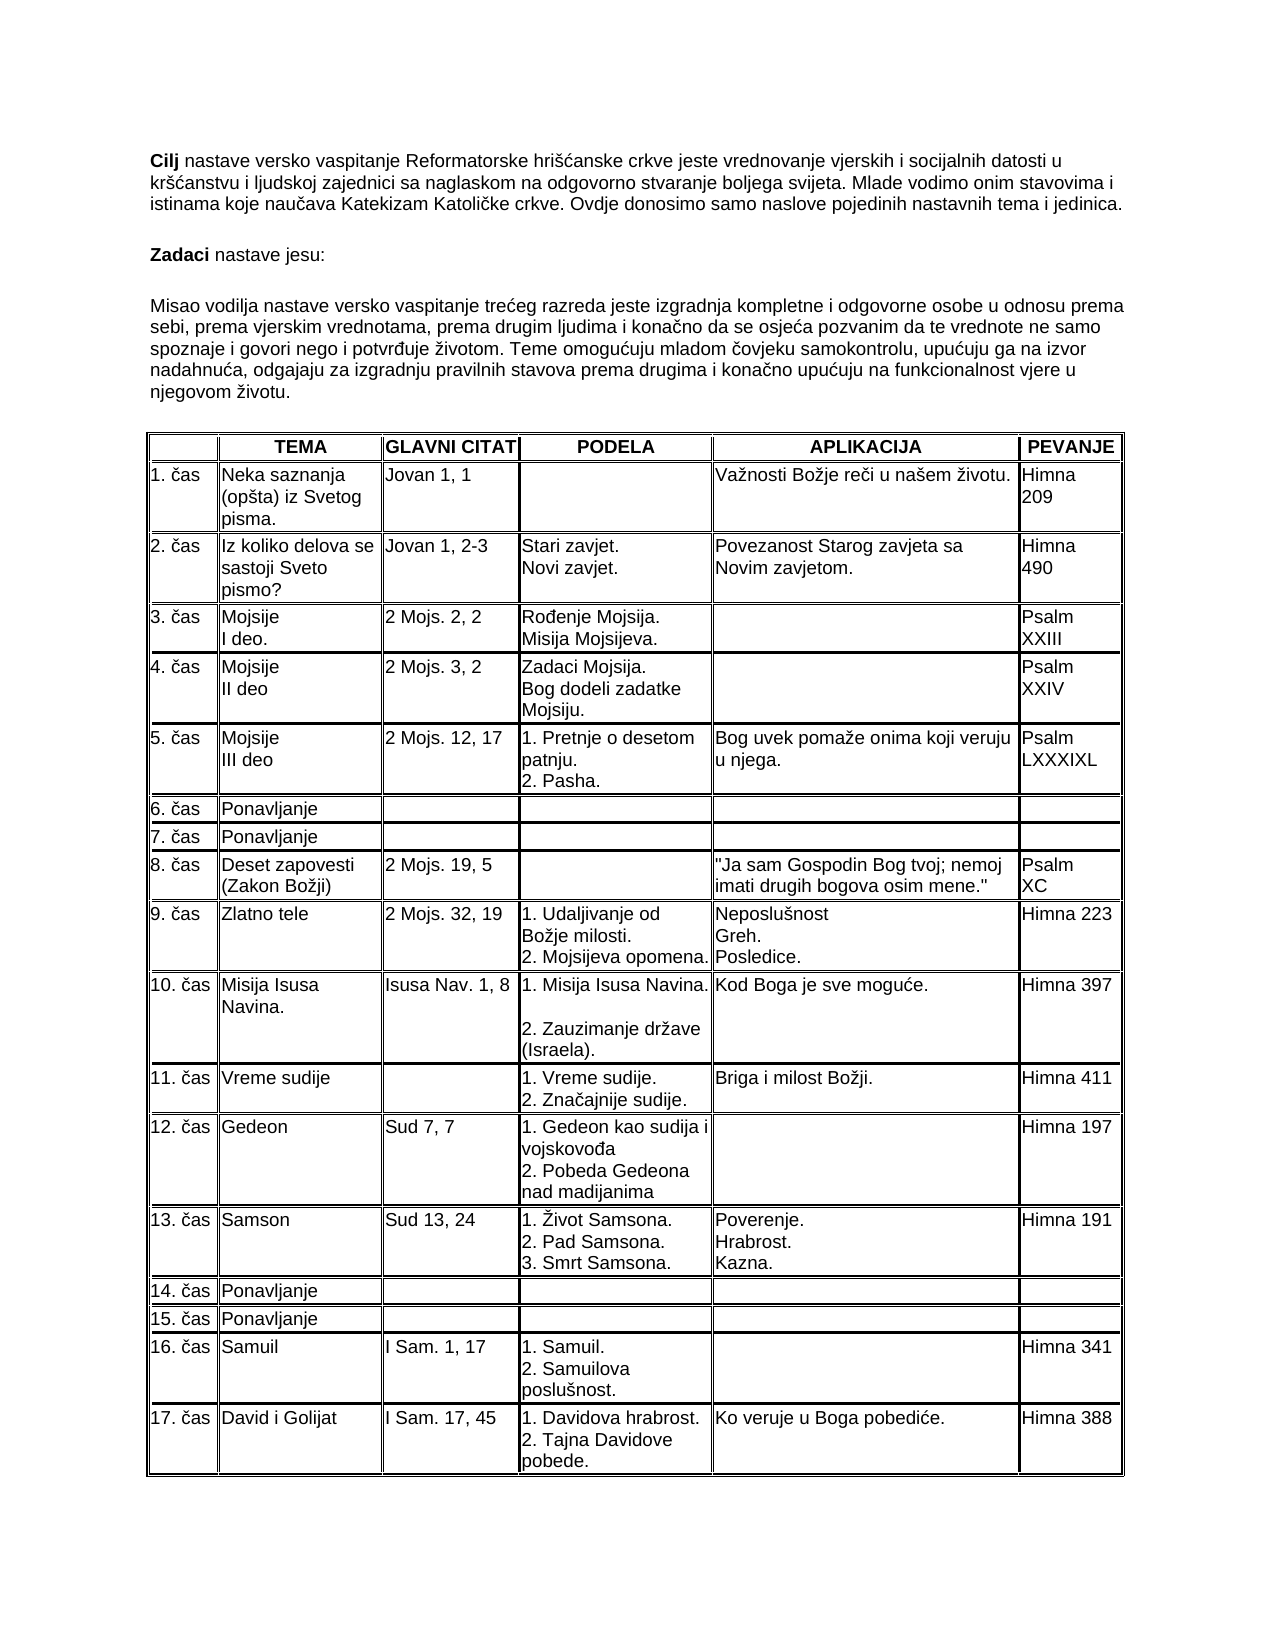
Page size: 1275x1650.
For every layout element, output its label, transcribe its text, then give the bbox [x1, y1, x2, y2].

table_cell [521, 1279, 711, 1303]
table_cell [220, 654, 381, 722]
text Misao vodilja nastave versko vaspitanje trećeg razreda jeste izgradnja kompletne i odgovorne osobe u odnosu prema sebi, prema vjerskim vrednotama, prema drugim ljudima i konačno da se osjeća pozvanim da te vrednote ne samo spoznaje i govori nego i potvrđuje životom. Teme omogućuju mladom čovjeku samokontrolu, upućuju ga na izvor nadahnuća, odgajaju za izgradnju pravilnih stavova prema drugima i konačno upućuju na funkcionalnost vjere u njegovom životu. [150, 294, 1125, 402]
text Zadaci nastave jesu: [150, 244, 1125, 265]
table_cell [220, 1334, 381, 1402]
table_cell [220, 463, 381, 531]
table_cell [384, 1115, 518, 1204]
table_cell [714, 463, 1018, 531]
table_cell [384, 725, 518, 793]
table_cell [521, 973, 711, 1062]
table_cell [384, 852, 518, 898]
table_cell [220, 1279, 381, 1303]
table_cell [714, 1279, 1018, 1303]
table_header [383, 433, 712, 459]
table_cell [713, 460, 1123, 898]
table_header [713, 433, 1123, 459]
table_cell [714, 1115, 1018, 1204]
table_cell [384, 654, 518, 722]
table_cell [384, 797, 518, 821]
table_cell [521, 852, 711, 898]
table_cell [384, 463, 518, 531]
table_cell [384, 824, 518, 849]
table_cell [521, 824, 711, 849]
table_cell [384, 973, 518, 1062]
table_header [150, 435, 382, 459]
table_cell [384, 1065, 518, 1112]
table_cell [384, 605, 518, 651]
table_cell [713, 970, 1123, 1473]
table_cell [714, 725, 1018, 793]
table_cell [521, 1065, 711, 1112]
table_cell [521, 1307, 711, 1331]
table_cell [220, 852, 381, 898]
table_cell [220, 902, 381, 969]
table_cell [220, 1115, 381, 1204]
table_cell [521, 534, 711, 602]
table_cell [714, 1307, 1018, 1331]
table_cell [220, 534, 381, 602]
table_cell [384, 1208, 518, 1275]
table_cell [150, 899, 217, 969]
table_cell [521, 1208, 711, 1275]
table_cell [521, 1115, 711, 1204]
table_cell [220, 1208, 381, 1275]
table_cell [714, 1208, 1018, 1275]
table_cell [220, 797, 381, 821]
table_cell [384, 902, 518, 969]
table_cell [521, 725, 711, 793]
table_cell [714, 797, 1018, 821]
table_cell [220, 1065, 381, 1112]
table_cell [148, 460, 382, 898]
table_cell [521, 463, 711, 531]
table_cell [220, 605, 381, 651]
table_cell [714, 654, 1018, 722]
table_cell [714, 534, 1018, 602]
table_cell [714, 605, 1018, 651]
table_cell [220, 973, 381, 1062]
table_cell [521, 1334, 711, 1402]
text Cilj nastave versko vaspitanje Reformatorske hrišćanske crkve jeste vrednovanje vjerskih i socijalnih datosti u kršćanstvu i ljudskoj zajednici sa naglaskom na odgovorno stvaranje boljega svijeta. Mlade vodimo onim stavovima i istinama koje naučava Katekizam Katoličke crkve. Ovdje donosimo samo naslove pojedinih nastavnih tema i jedinica. [150, 150, 1125, 215]
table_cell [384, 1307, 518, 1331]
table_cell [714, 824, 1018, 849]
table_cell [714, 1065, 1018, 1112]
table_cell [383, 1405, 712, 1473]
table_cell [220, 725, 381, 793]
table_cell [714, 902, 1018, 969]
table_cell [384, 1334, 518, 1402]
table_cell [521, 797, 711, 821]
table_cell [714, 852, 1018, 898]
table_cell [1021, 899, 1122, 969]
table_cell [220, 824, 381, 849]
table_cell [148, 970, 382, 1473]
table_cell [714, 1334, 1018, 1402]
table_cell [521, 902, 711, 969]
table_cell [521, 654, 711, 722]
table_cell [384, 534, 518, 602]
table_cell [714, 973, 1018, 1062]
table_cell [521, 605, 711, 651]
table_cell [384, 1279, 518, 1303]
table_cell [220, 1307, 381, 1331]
